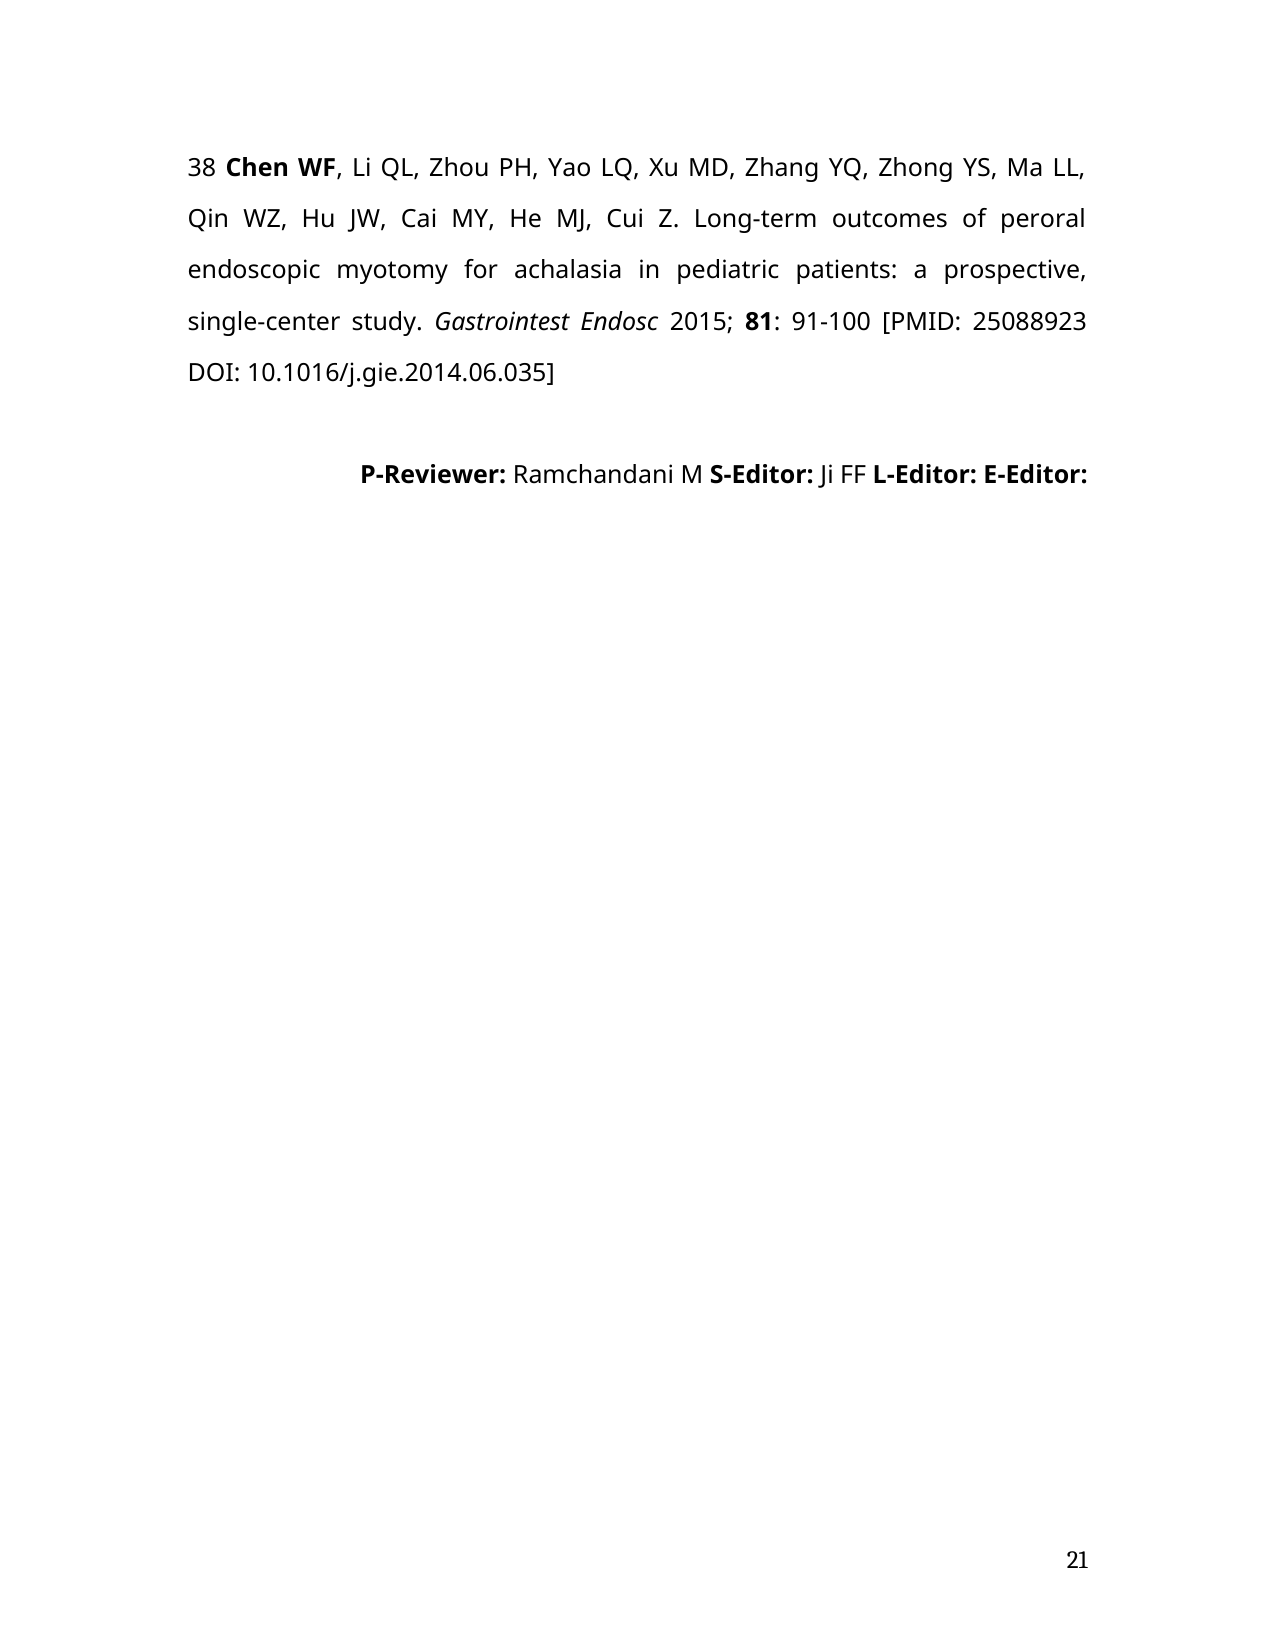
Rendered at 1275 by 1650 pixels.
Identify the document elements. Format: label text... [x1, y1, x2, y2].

text 38 Chen WF, Li QL, Zhou PH, Yao LQ, Xu MD, Zhang YQ, Zhong YS, Ma LL, Qin WZ, Hu JW, Cai MY, He MJ, Cui Z. Long-term outcomes of peroral endoscopic myotomy for achalasia in pediatric patients: a prospective, single-center study. Gastrointest Endosc 2015; 81: 91-100 [PMID: 25088923 DOI: 10.1016/j.gie.2014.06.035] [187, 150, 1087, 388]
text P-Reviewer: Ramchandani M S-Editor: Ji FF L-Editor: E-Editor: [187, 456, 1087, 490]
